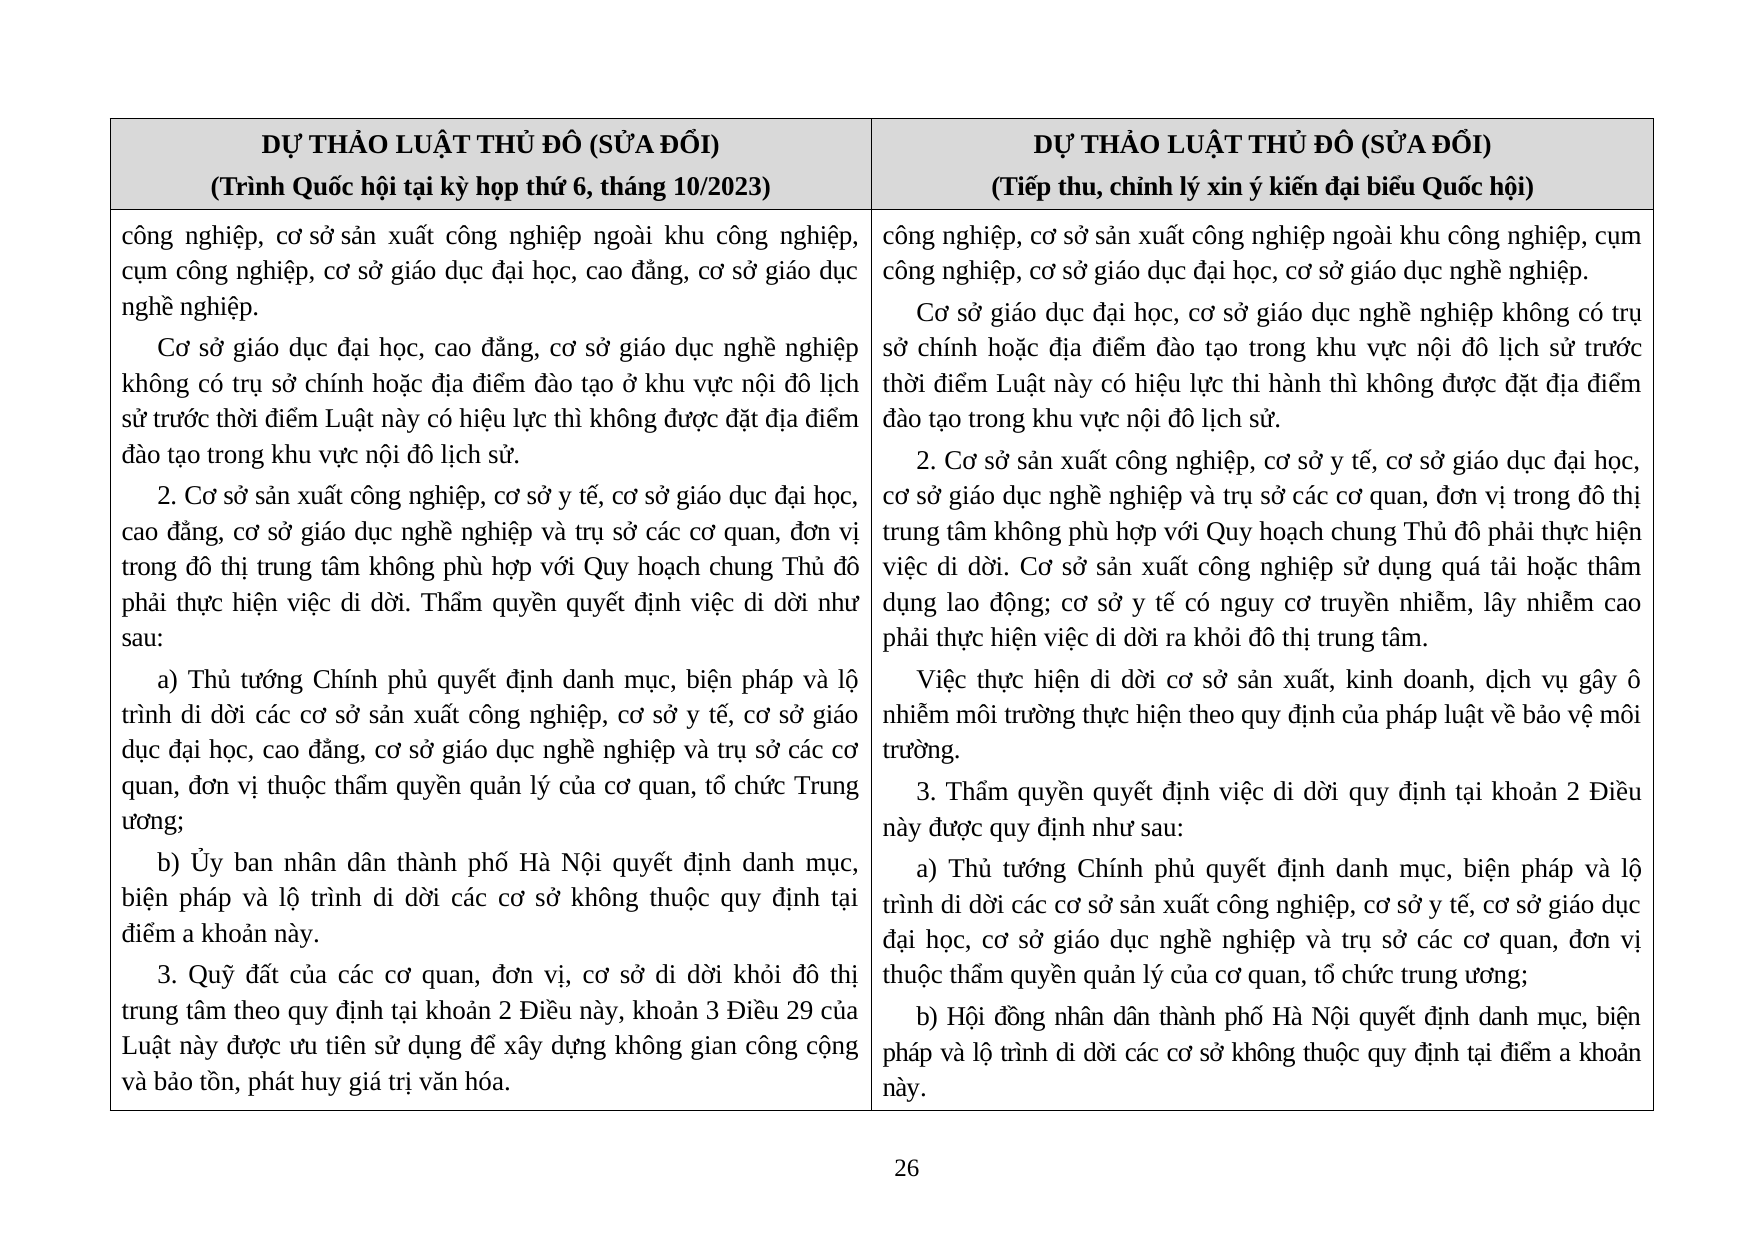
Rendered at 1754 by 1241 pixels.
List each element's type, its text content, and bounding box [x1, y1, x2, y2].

table_header DỰ THẢO LUẬT THỦ ĐÔ (SỬA ĐỔI) (Trình Quốc hội tại kỳ họp thứ 6, tháng 10/2023) [111, 119, 871, 209]
table_header DỰ THẢO LUẬT THỦ ĐÔ (SỬA ĐỔI) (Tiếp thu, chỉnh lý xin ý kiến đại biểu Quốc hội) [872, 119, 1653, 209]
